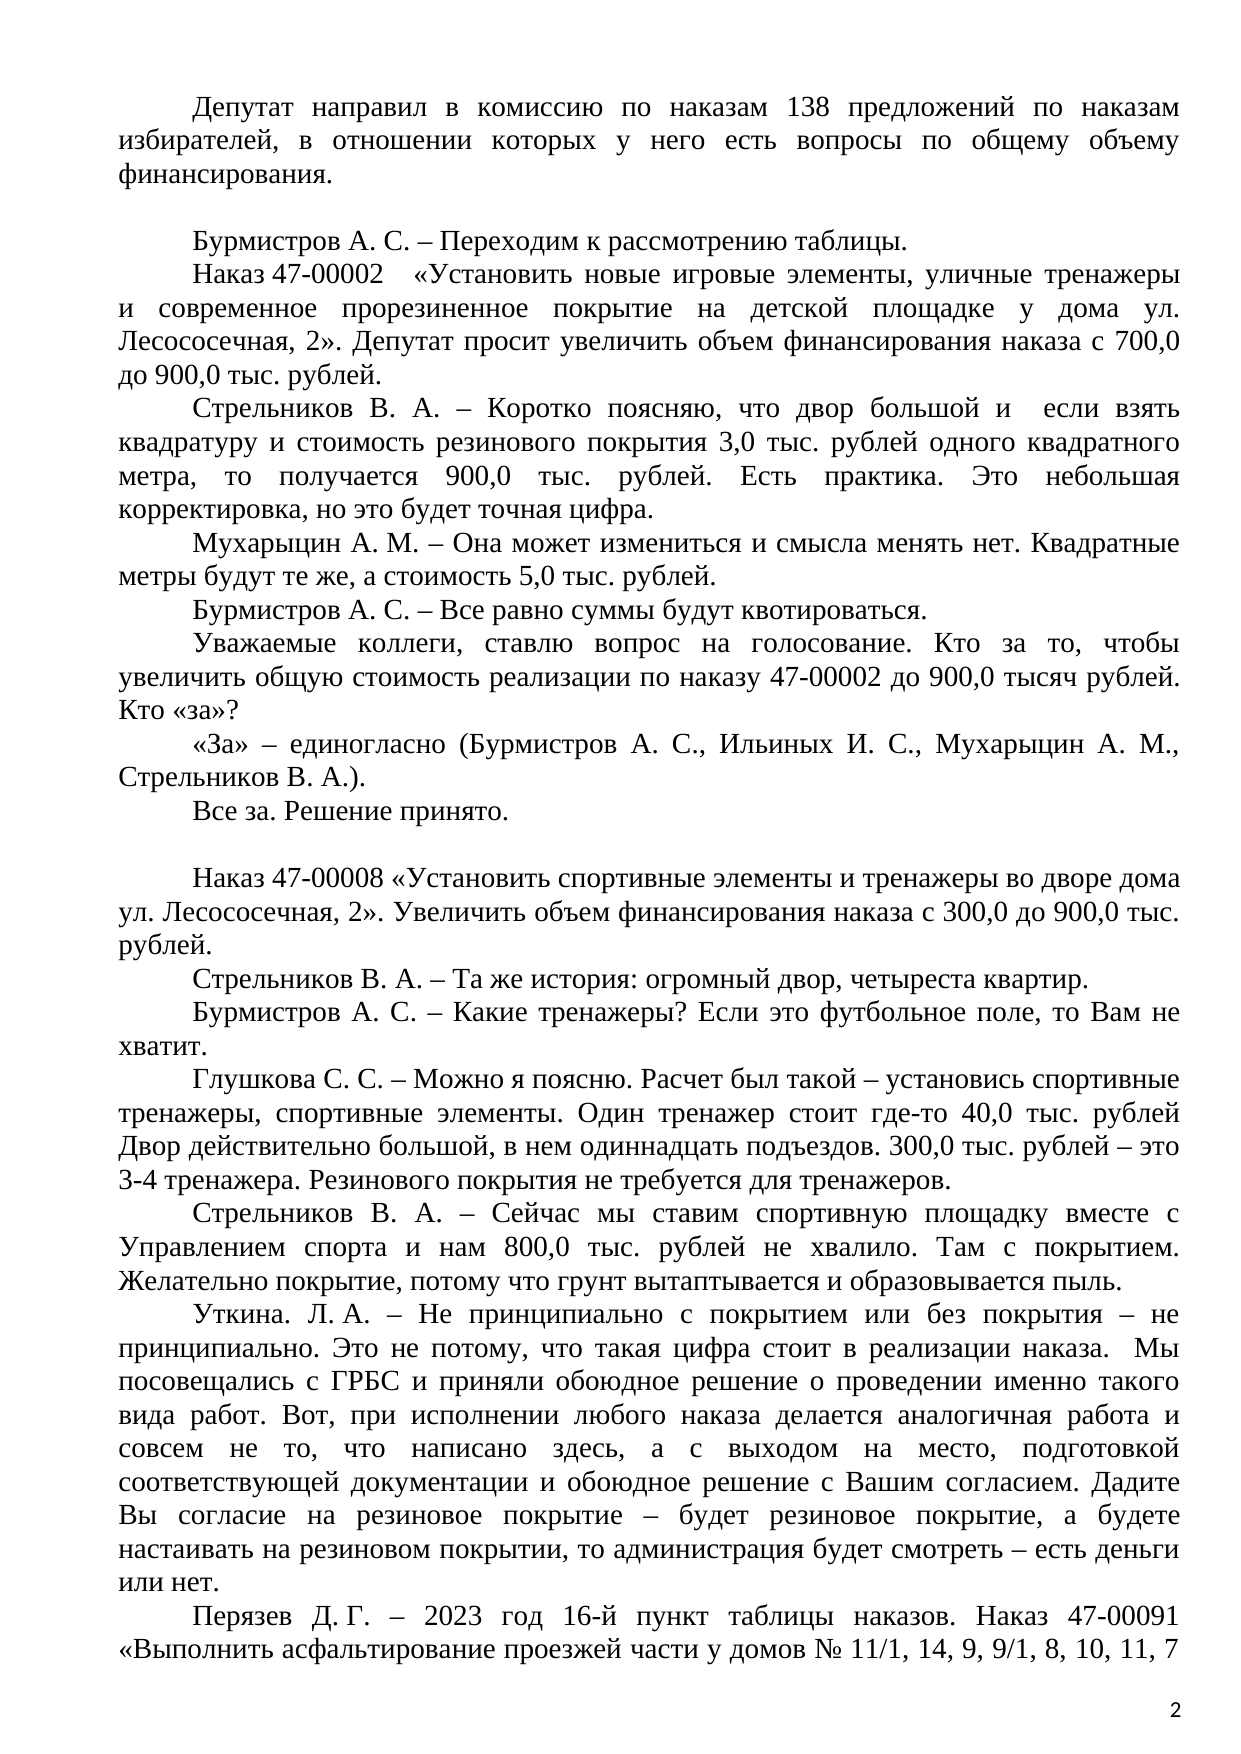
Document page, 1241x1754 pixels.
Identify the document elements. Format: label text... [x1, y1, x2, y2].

text Бурмистров А. С. – Переходим к рассмотрению таблицы. [118, 223, 1181, 256]
text Наказ 47-00002 «Установить новые игровые элементы, уличные тренажеры и современное прорезиненное покрытие на детской площадке у дома ул. Лесососечная, 2». Депутат просит увеличить объем финансирования наказа с 700,0 до 900,0 тыс. рублей. [118, 256, 1181, 391]
text Уважаемые коллеги, ставлю вопрос на голосование. Кто за то, чтобы увеличить общую стоимость реализации по наказу 47-00002 до 900,0 тысяч рублей. Кто «за»? [118, 625, 1181, 726]
text Глушкова С. С. – Можно я поясню. Расчет был такой – установись спортивные тренажеры, спортивные элементы. Один тренажер стоит где-то 40,0 тыс. рублей Двор действительно большой, в нем одиннадцать подъездов. 300,0 тыс. рублей – это 3-4 тренажера. Резинового покрытия не требуется для тренажеров. [118, 1061, 1181, 1196]
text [118, 1598, 1181, 1665]
text Все за. Решение принято. [118, 793, 1181, 827]
text Депутат направил в комиссию по наказам 138 предложений по наказам избирателей, в отношении которых у него есть вопросы по общему объему финансирования. [118, 89, 1181, 189]
text «За» – единогласно (Бурмистров А. С., Ильиных И. С., Мухарыцин А. М., Стрельников В. А.). [118, 726, 1181, 793]
text Стрельников В. А. – Сейчас мы ставим спортивную площадку вместе с Управлением спорта и нам 800,0 тыс. рублей не хвалило. Там с покрытием. Желательно покрытие, потому что грунт вытаптывается и образовывается пыль. [118, 1196, 1181, 1296]
text Наказ 47-00008 «Установить спортивные элементы и тренажеры во дворе дома ул. Лесососечная, 2». Увеличить объем финансирования наказа с 300,0 до 900,0 тыс. рублей. [118, 860, 1181, 961]
text Стрельников В. А. – Та же история: огромный двор, четыреста квартир. [118, 961, 1181, 994]
text Мухарыцин А. М. – Она может измениться и смысла менять нет. Квадратные метры будут те же, а стоимость 5,0 тыс. рублей. [118, 525, 1181, 592]
text Стрельников В. А. – Коротко поясняю, что двор большой и если взять квадратуру и стоимость резинового покрытия 3,0 тыс. рублей одного квадратного метра, то получается 900,0 тыс. рублей. Есть практика. Это небольшая корректировка, но это будет точная цифра. [118, 391, 1181, 525]
text Бурмистров А. С. – Какие тренажеры? Если это футбольное поле, то Вам не хватит. [118, 994, 1181, 1061]
text Уткина. Л. А. – Не принципиально с покрытием или без покрытия – не принципиально. Это не потому, что такая цифра стоит в реализации наказа. Мы посовещались с ГРБС и приняли обоюдное решение о проведении именно такого вида работ. Вот, при исполнении любого наказа делается аналогичная работа и совсем не то, что написано здесь, а с выходом на место, подготовкой соответствующей документации и обоюдное решение с Вашим согласием. Дадите Вы согласие на резиновое покрытие – будет резиновое покрытие, а будете настаивать на резиновом покрытии, то администрация будет смотреть – есть деньги или нет. [118, 1296, 1181, 1598]
text Бурмистров А. С. – Все равно суммы будут квотироваться. [118, 592, 1181, 625]
